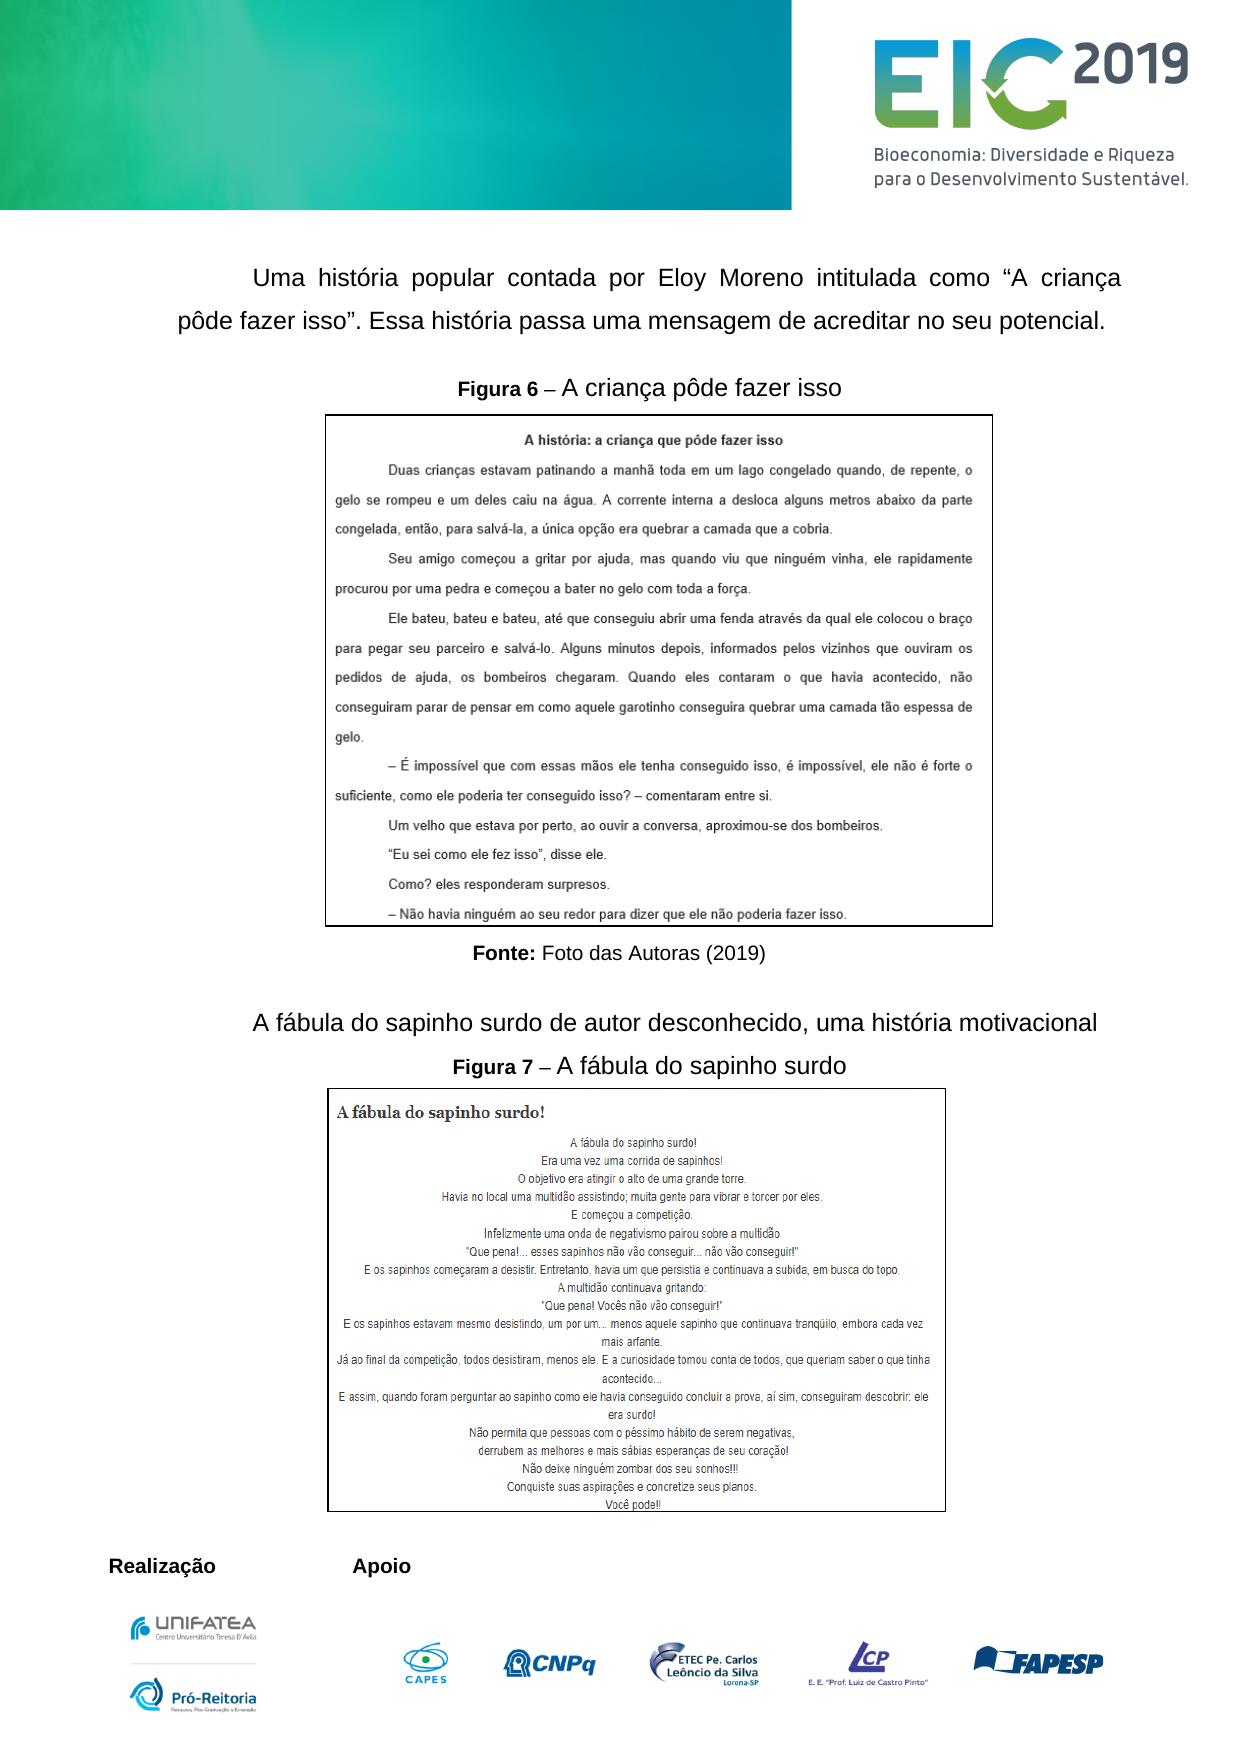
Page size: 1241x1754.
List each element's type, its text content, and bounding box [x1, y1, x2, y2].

picture [67, 1586, 290, 1744]
text Fonte: Foto das Autoras (2019) [398, 919, 1122, 965]
picture [329, 1089, 945, 1511]
text Figura 7 – A fábula do sapinho surdo [177, 1051, 1122, 1080]
text A fábula do sapinho surdo de autor desconhecido, uma história motivacional [177, 1008, 1122, 1037]
picture [326, 416, 992, 925]
picture [0, 0, 791, 210]
text Figura 6 – A criança pôde fazer isso [177, 373, 1122, 402]
picture [875, 38, 1188, 188]
picture [384, 1584, 1104, 1742]
text Uma história popular contada por Eloy Moreno intitulada como “A criança pôde fazer isso”. Essa história passa uma mensagem de acreditar no seu potencial. [177, 263, 1122, 335]
